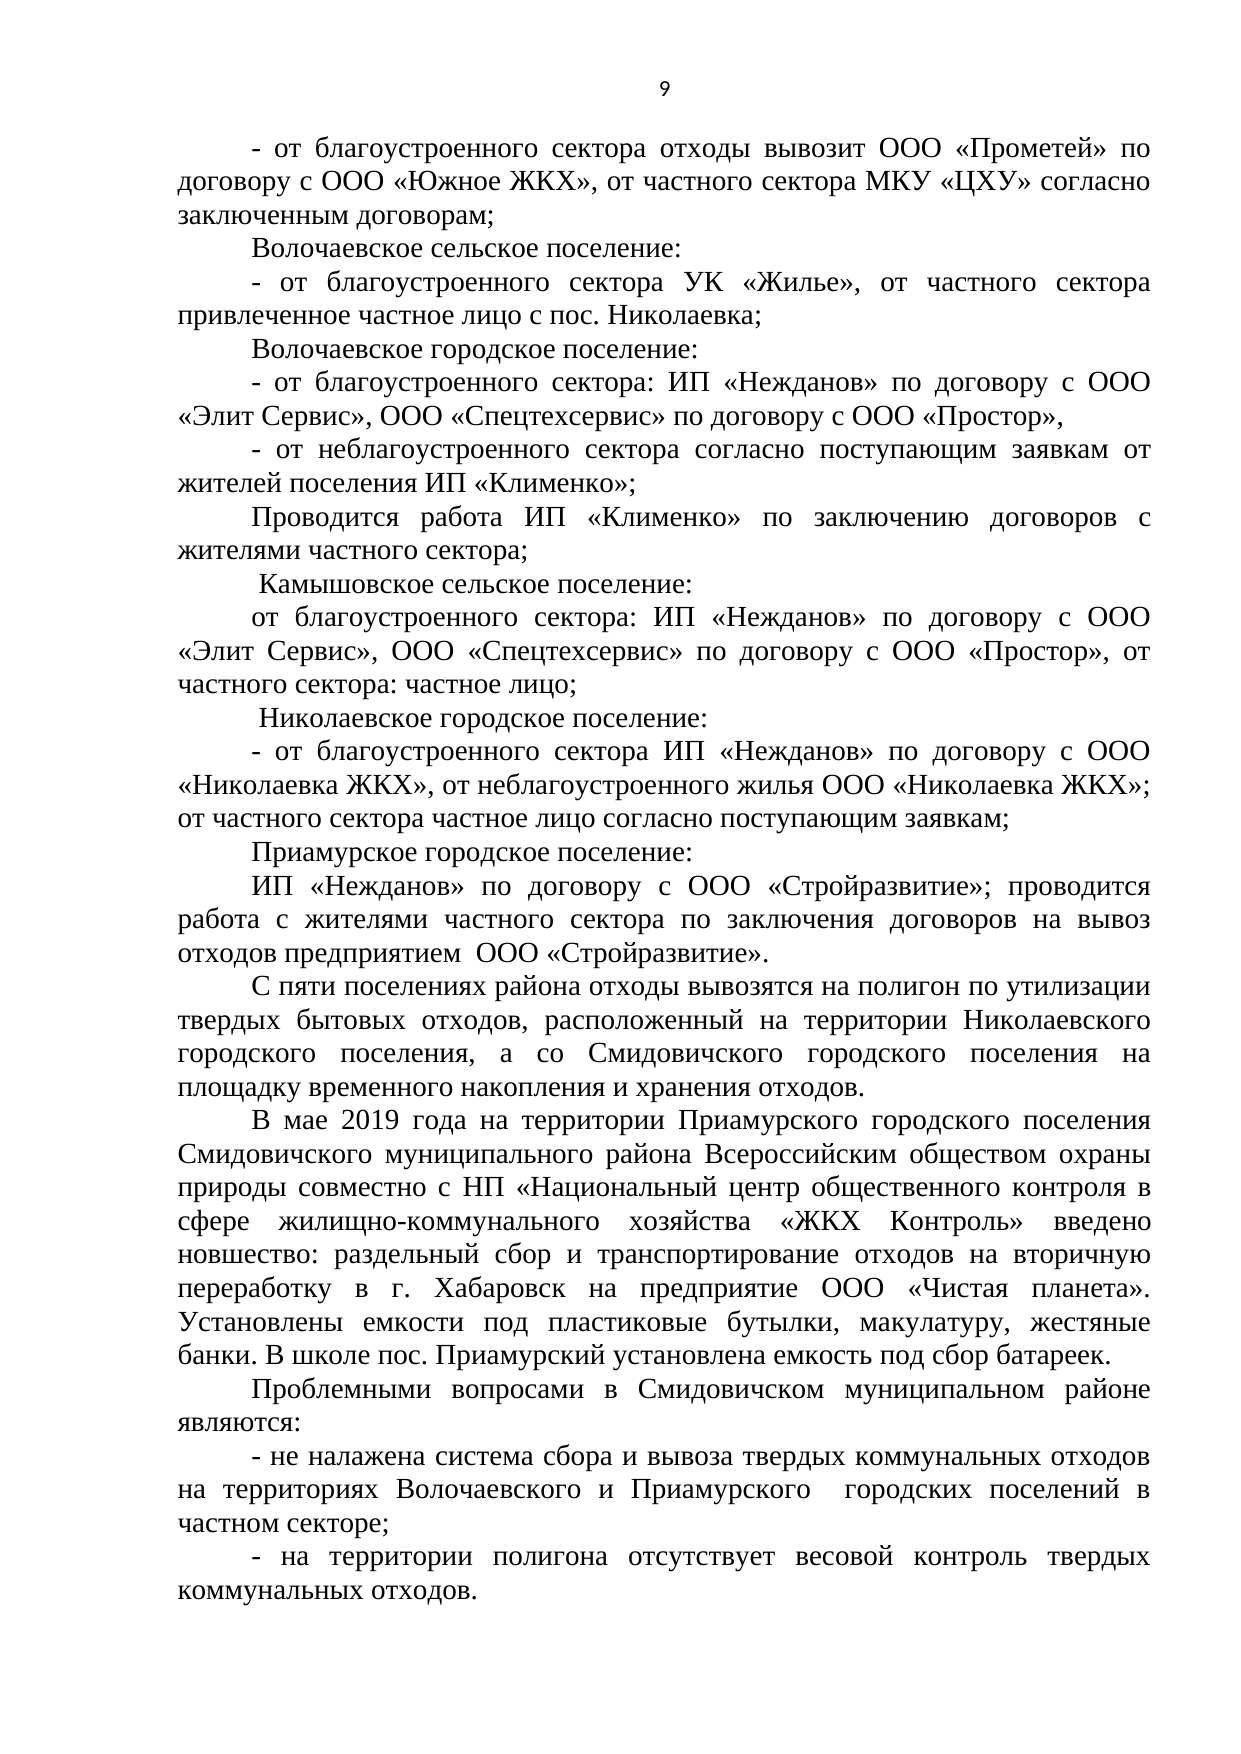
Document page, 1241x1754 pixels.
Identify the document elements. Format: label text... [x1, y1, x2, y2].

text Проводится работа ИП «Клименко» по заключению договоров с жителями частного сектора; [177, 499, 1152, 566]
text - от благоустроенного сектора УК «Жилье», от частного сектора привлеченное частное лицо с пос. Николаевка; [177, 264, 1152, 331]
text Волочаевское городское поселение: [177, 331, 1152, 364]
text - не налажена система сбора и вывоза твердых коммунальных отходов на территориях Волочаевского и Приамурского городских поселений в частном секторе; [177, 1438, 1152, 1538]
text - от благоустроенного сектора: ИП «Нежданов» по договору с ООО «Элит Сервис», ООО «Спецтехсервис» по договору с ООО «Простор», [177, 364, 1152, 432]
text Камышовское сельское поселение: [177, 566, 1152, 599]
text ИП «Нежданов» по договору с ООО «Стройразвитие»; проводится работа с жителями частного сектора по заключения договоров на вывоз отходов предприятием ООО «Стройразвитие». [177, 868, 1152, 968]
text от благоустроенного сектора: ИП «Нежданов» по договору с ООО «Элит Сервис», ООО «Спецтехсервис» по договору с ООО «Простор», от частного сектора: частное лицо; [177, 599, 1152, 700]
text Волочаевское сельское поселение: [177, 230, 1152, 264]
text Николаевское городское поселение: [177, 700, 1152, 733]
text Приамурское городское поселение: [177, 834, 1152, 868]
text С пяти поселениях района отходы вывозятся на полигон по утилизации твердых бытовых отходов, расположенный на территории Николаевского городского поселения, а со Смидовичского городского поселения на площадку временного накопления и хранения отходов. [177, 968, 1152, 1102]
text - от неблагоустроенного сектора согласно поступающим заявкам от жителей поселения ИП «Клименко»; [177, 432, 1152, 499]
text - на территории полигона отсутствует весовой контроль твердых коммунальных отходов. [177, 1538, 1152, 1606]
text Проблемными вопросами в Смидовичском муниципальном районе являются: [177, 1371, 1152, 1438]
text В мае 2019 года на территории Приамурского городского поселения Смидовичского муниципального района Всероссийским обществом охраны природы совместно с НП «Национальный центр общественного контроля в сфере жилищно-коммунального хозяйства «ЖКХ Контроль» введено новшество: раздельный сбор и транспортирование отходов на вторичную переработку в г. Хабаровск на предприятие ООО «Чистая планета». Установлены емкости под пластиковые бутылки, макулатуру, жестяные банки. В школе пос. Приамурский установлена емкость под сбор батареек. [177, 1102, 1152, 1203]
text - от благоустроенного сектора отходы вывозит ООО «Прометей» по договору с ООО «Южное ЖКХ», от частного сектора МКУ «ЦХУ» согласно заключенным договорам; [177, 130, 1152, 230]
text - от благоустроенного сектора ИП «Нежданов» по договору с ООО «Николаевка ЖКХ», от неблагоустроенного жилья ООО «Николаевка ЖКХ»; от частного сектора частное лицо согласно поступающим заявкам; [177, 733, 1152, 834]
text В мае 2019 года на территории Приамурского городского поселения Смидовичского муниципального района Всероссийским обществом охраны природы совместно с НП «Национальный центр общественного контроля в сфере жилищно-коммунального хозяйства «ЖКХ Контроль» введено новшество: раздельный сбор и транспортирование отходов на вторичную переработку в г. Хабаровск на предприятие ООО «Чистая планета». Установлены емкости под пластиковые бутылки, макулатуру, жестяные банки. В школе пос. Приамурский установлена емкость под сбор батареек. [177, 1203, 1152, 1371]
